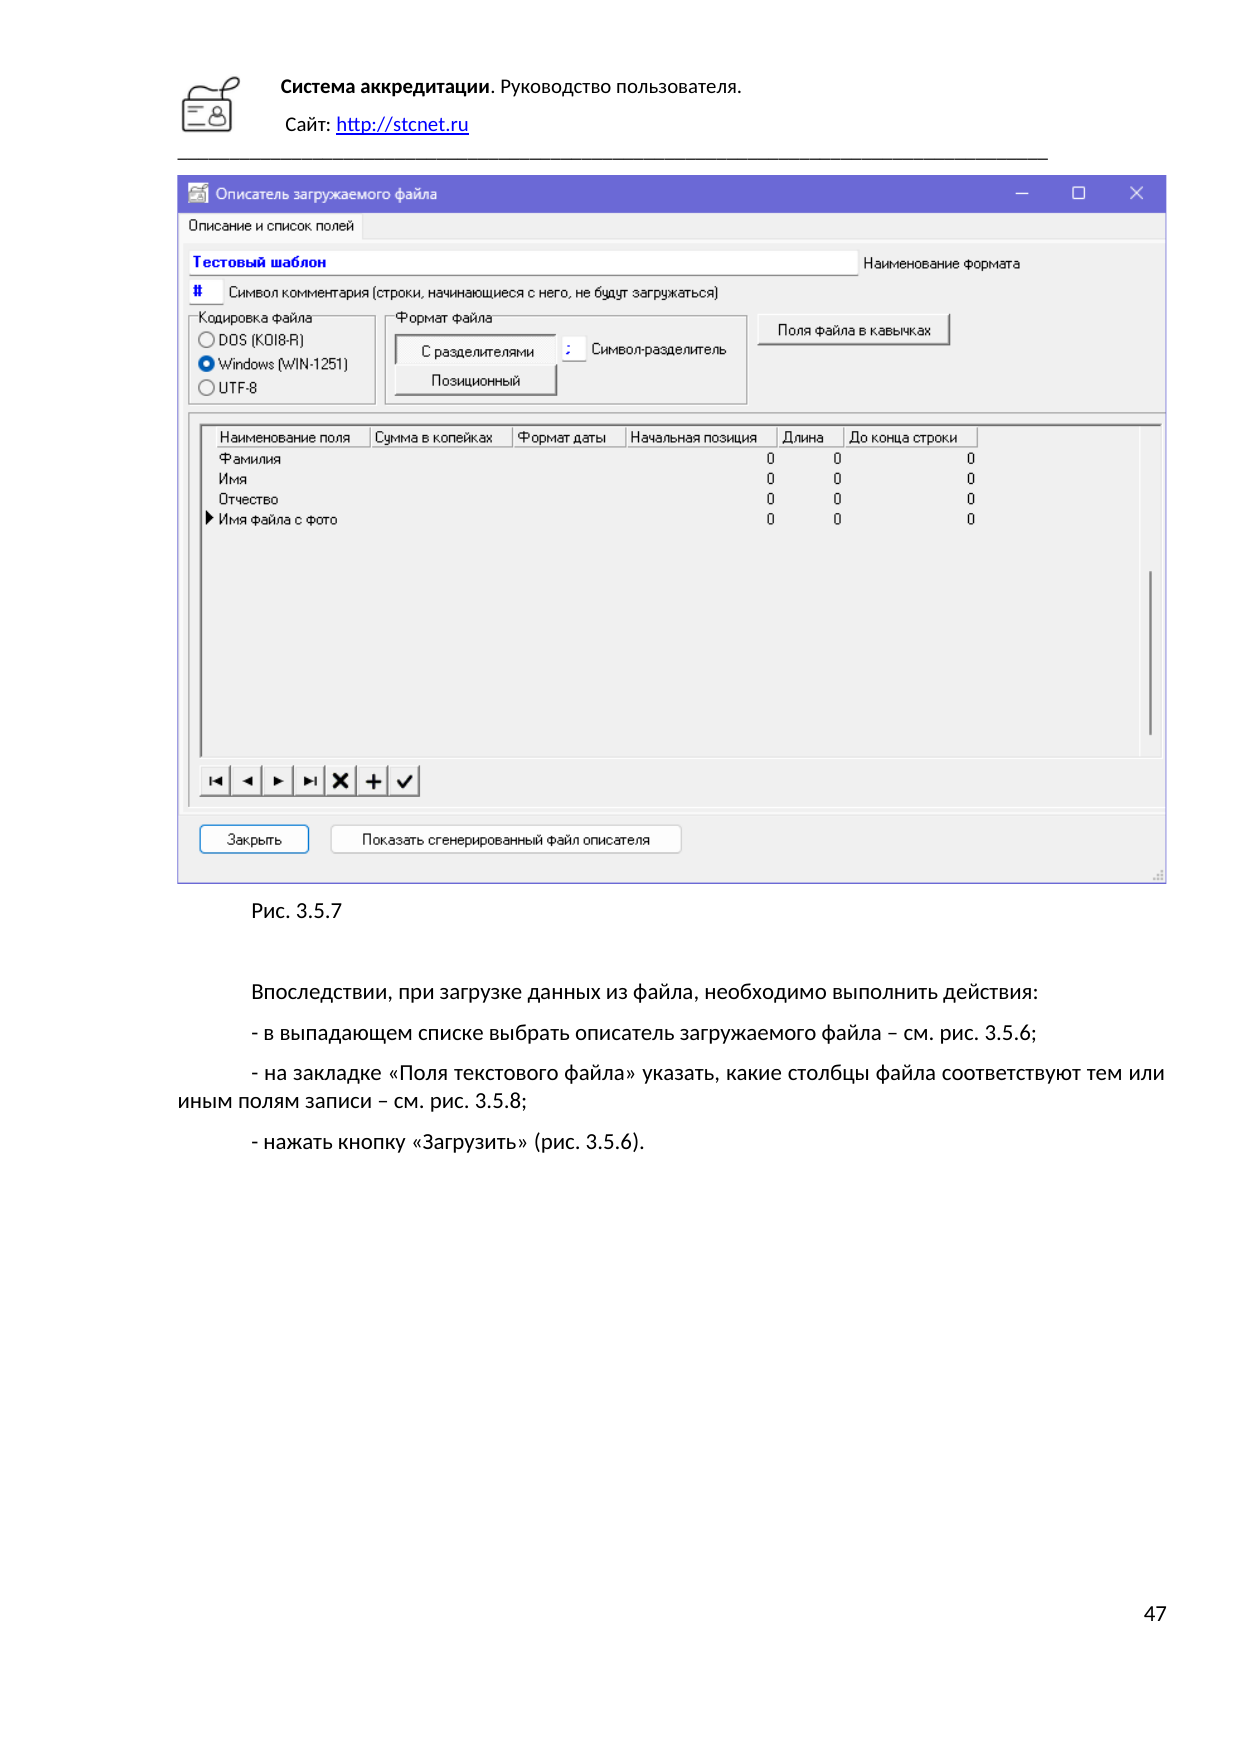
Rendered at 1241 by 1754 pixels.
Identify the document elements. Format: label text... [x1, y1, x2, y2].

text - нажать кнопку «Загрузить» (рис. 3.5.6). [177, 1127, 1167, 1155]
text - на закладке «Поля текстового файла» указать, какие столбцы файла соответствуют тем или иным полям записи – см. рис. 3.5.8; [177, 1058, 1167, 1114]
picture [177, 175, 1167, 884]
text - в выпадающем списке выбрать описатель загружаемого файла – см. рис. 3.5.6; [177, 1018, 1167, 1046]
text Впоследствии, при загрузке данных из файла, необходимо выполнить действия: [177, 977, 1167, 1005]
text Рис. 3.5.7 [177, 896, 1167, 924]
picture [180, 73, 241, 134]
